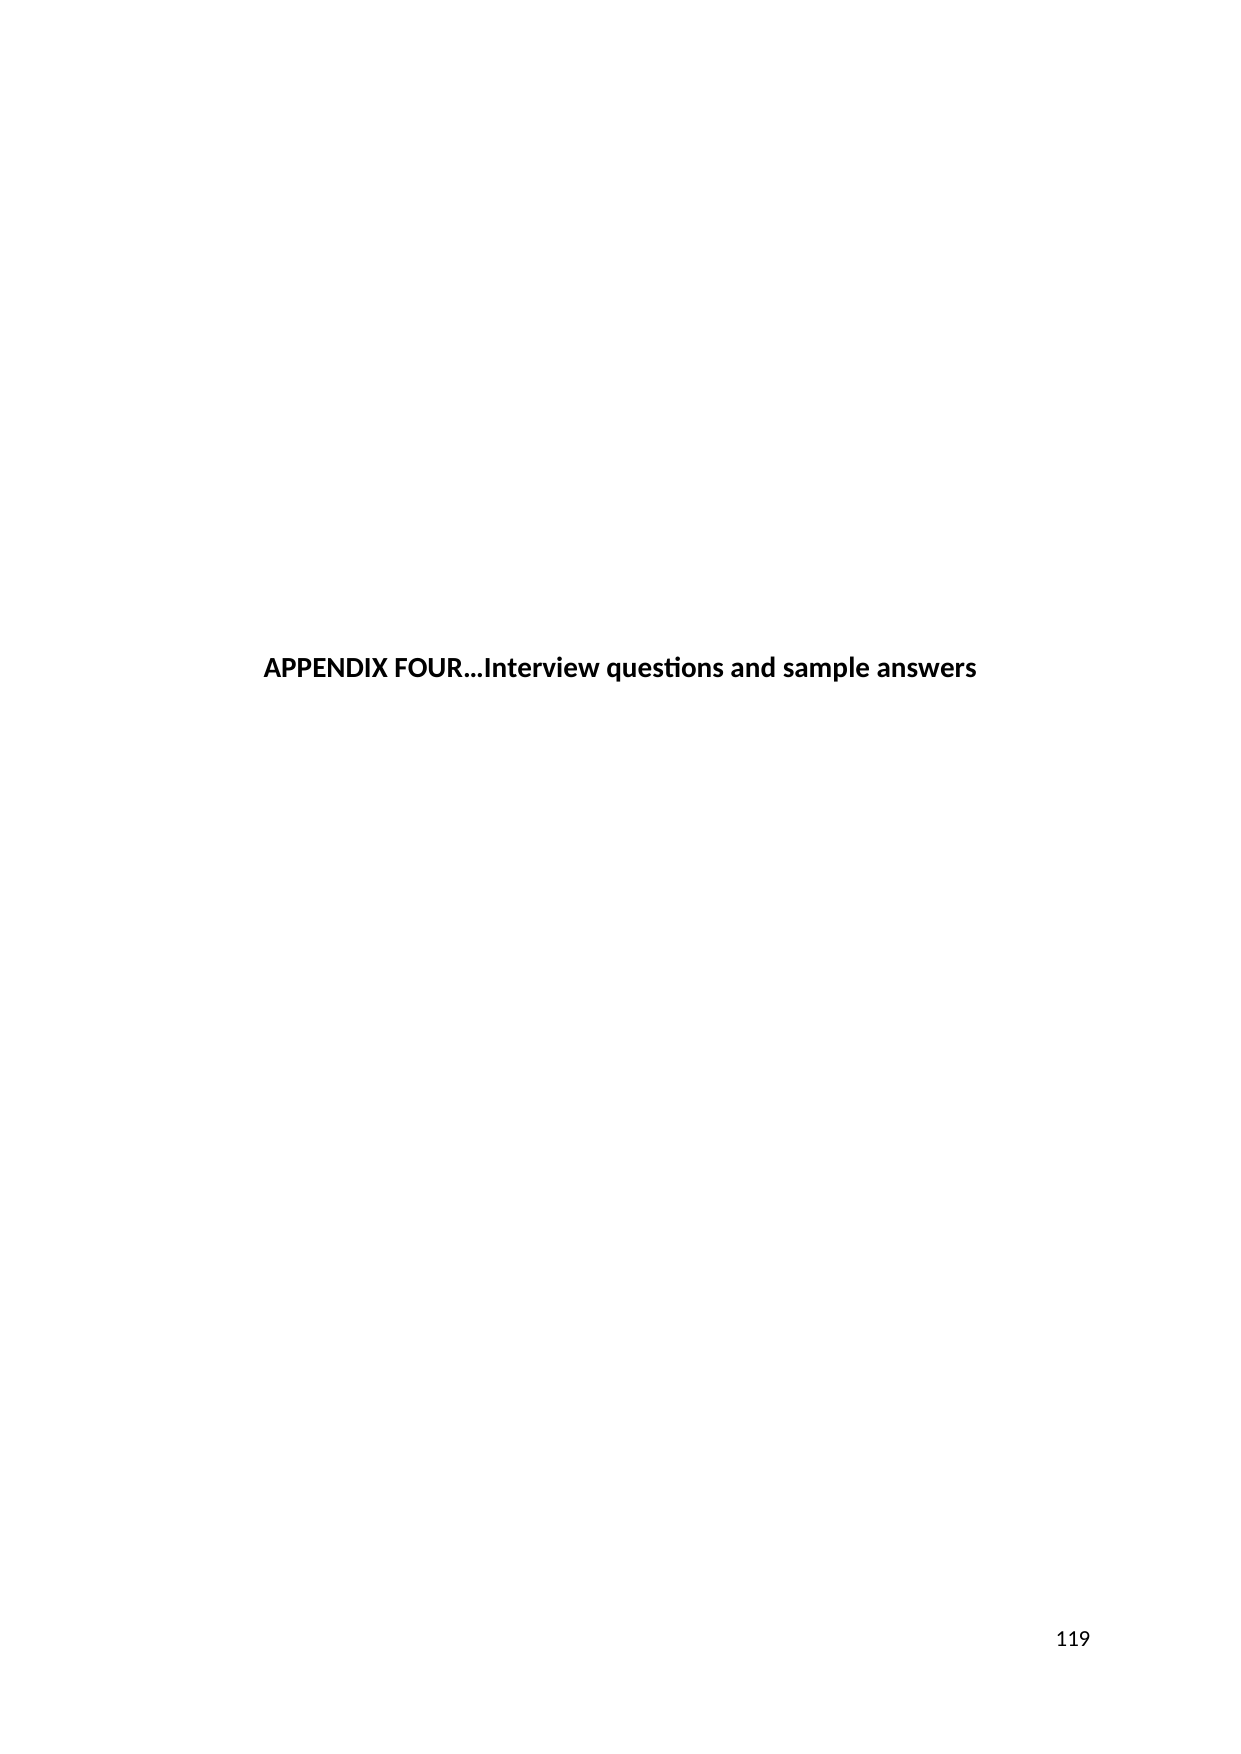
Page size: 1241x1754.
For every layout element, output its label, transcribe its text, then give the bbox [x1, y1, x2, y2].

subtitle APPENDIX FOUR…Interview questions and sample answers [150, 649, 1090, 685]
